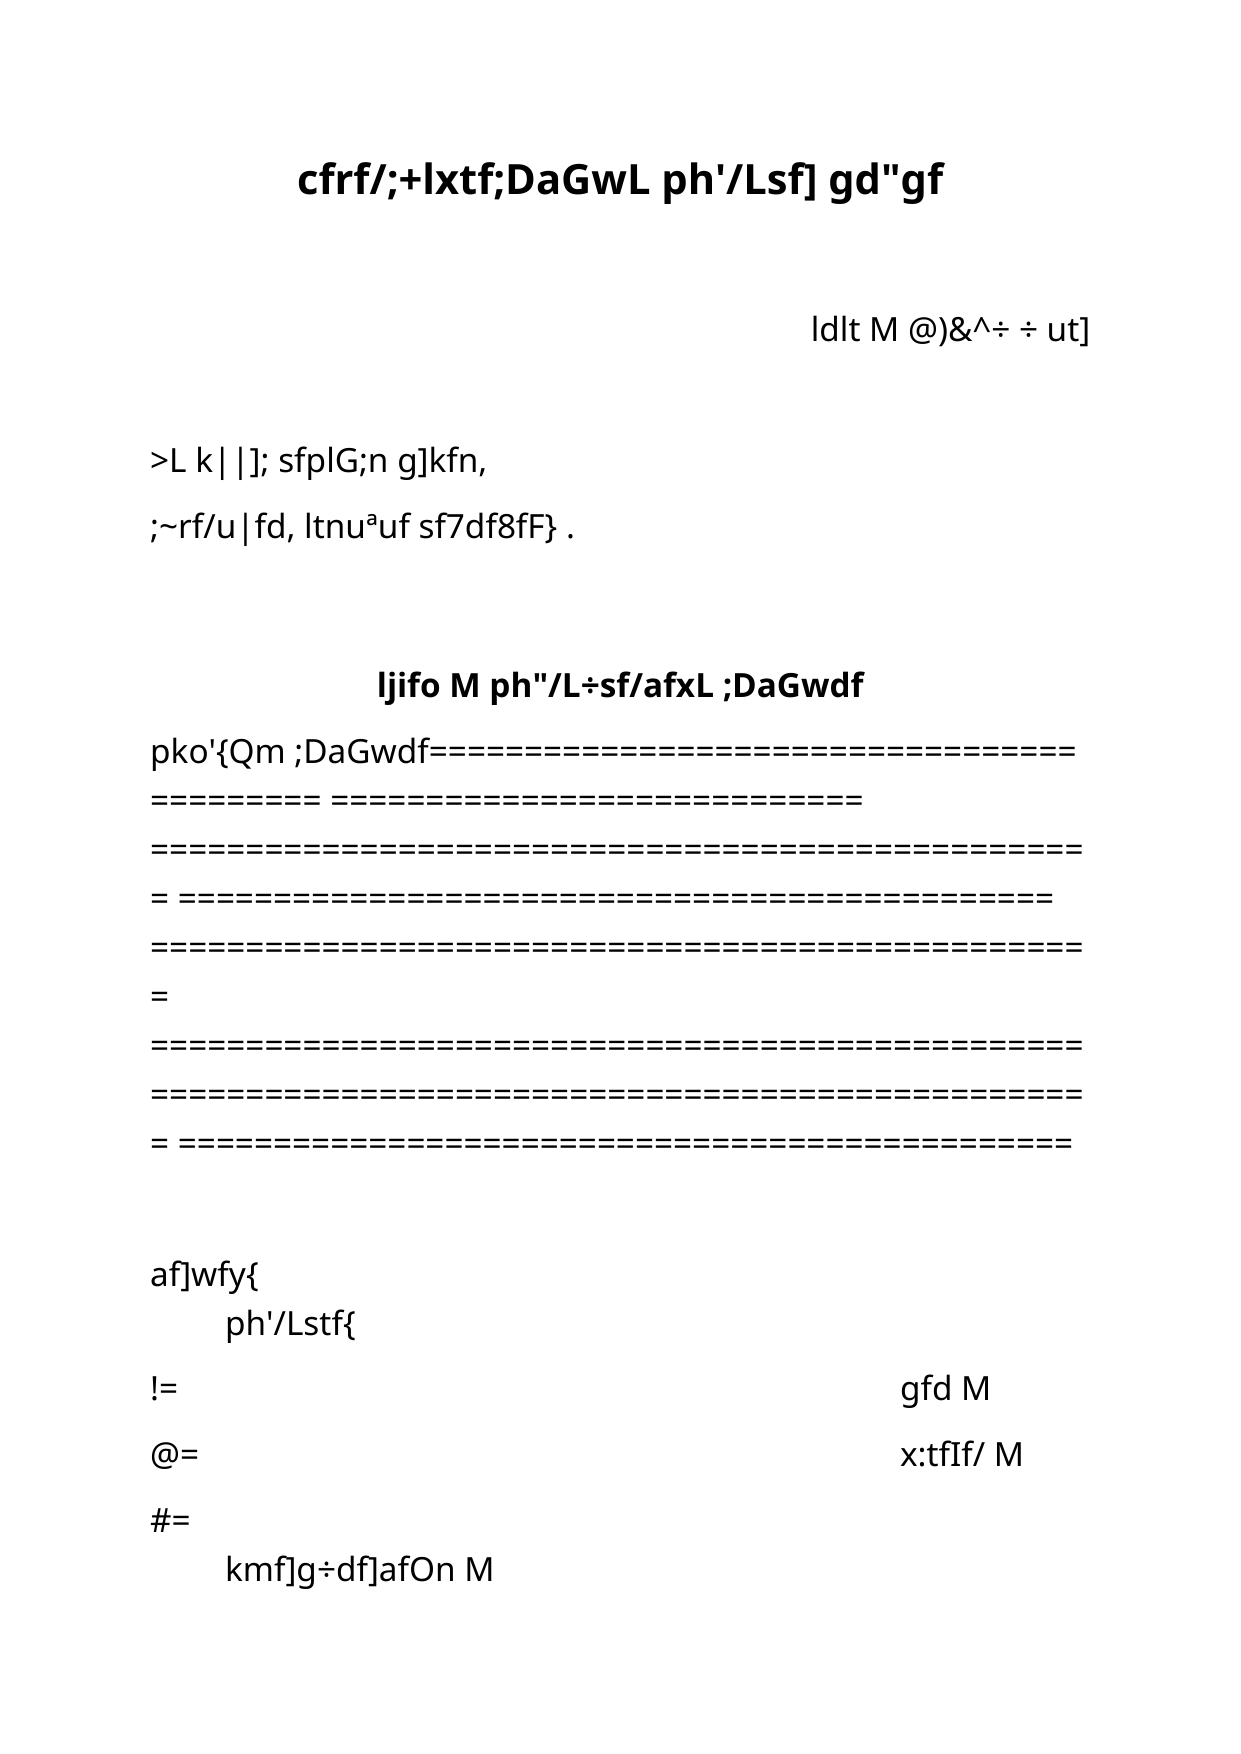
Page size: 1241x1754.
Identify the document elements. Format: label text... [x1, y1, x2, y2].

text ldlt M @)&^÷ ÷ ut] [150, 306, 1090, 351]
text >L k||]; sfplG;n g]kfn, [150, 437, 1090, 482]
text af]wfy{ ph'/Lstf{ [150, 1251, 1090, 1345]
text != gfd M [150, 1365, 1090, 1411]
text ;~rf/u|fd, ltnuªuf sf7df8fF} . [150, 503, 1090, 548]
text ljifo M ph"/L÷sf/afxL ;DaGwdf [150, 662, 1090, 707]
text @= x:tfIf/ M [150, 1431, 1090, 1476]
text cfrf/;+lxtf;DaGwL ph'/Lsf] gd"gf [150, 150, 1090, 207]
text pko'{Qm ;DaGwdf=========================================== ============================ ================================================== ============================================== ================================================== ================================================= ================================================== =============================================== [150, 728, 1090, 1165]
text #= kmf]g÷df]afOn M [150, 1496, 1090, 1591]
